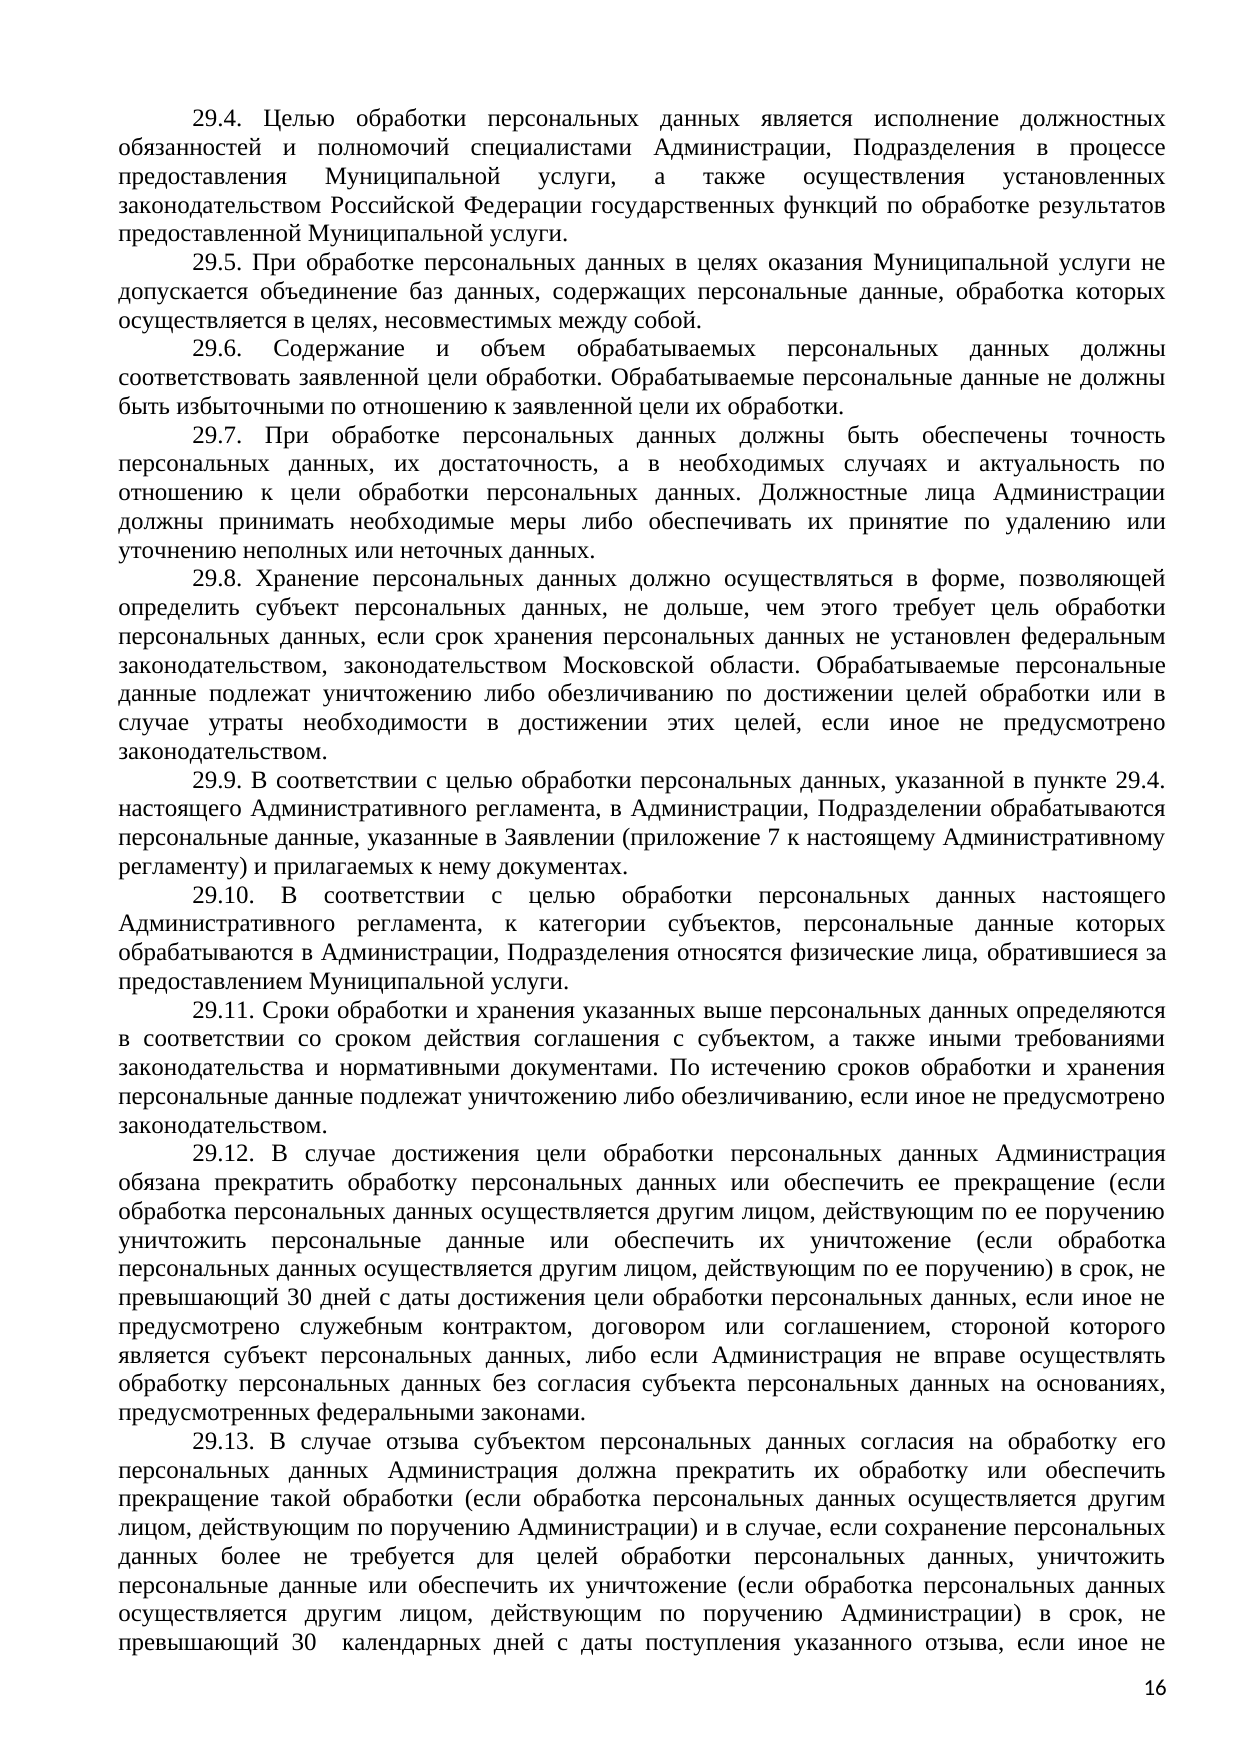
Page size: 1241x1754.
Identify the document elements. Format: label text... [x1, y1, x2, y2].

list 29.4. Целью обработки персональных данных является исполнение должностных обязанностей и полномочий специалистами Администрации, Подразделения в процессе предоставления Муниципальной услуги, а также осуществления установленных законодательством Российской Федерации государственных функций по обработке результатов предоставленной Муниципальной услуги. [118, 103, 1167, 247]
list 29.12. В случае достижения цели обработки персональных данных Администрация обязана прекратить обработку персональных данных или обеспечить ее прекращение (если обработка персональных данных осуществляется другим лицом, действующим по ее поручению уничтожить персональные данные или обеспечить их уничтожение (если обработка персональных данных осуществляется другим лицом, действующим по ее поручению) в срок, не превышающий 30 дней с даты достижения цели обработки персональных данных, если иное не предусмотрено служебным контрактом, договором или соглашением, стороной которого является субъект персональных данных, либо если Администрация не вправе осуществлять обработку персональных данных без согласия субъекта персональных данных на основаниях, предусмотренных федеральными законами. [118, 1138, 1167, 1426]
list 29.5. При обработке персональных данных в целях оказания Муниципальной услуги не допускается объединение баз данных, содержащих персональные данные, обработка которых осуществляется в целях, несовместимых между собой. [118, 247, 1167, 333]
list 29.6. Содержание и объем обрабатываемых персональных данных должны соответствовать заявленной цели обработки. Обрабатываемые персональные данные не должны быть избыточными по отношению к заявленной цели их обработки. [118, 333, 1167, 420]
list 29.9. В соответствии с целью обработки персональных данных, указанной в пункте 29.4. настоящего Административного регламента, в Администрации, Подразделении обрабатываются персональные данные, указанные в Заявлении (приложение 7 к настоящему Административному регламенту) и прилагаемых к нему документах. [118, 765, 1167, 880]
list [118, 1426, 1167, 1656]
list 29.8. Хранение персональных данных должно осуществляться в форме, позволяющей определить субъект персональных данных, не дольше, чем этого требует цель обработки персональных данных, если срок хранения персональных данных не установлен федеральным законодательством, законодательством Московской области. Обрабатываемые персональные данные подлежат уничтожению либо обезличиванию по достижении целей обработки или в случае утраты необходимости в достижении этих целей, если иное не предусмотрено законодательством. [118, 563, 1167, 765]
list 29.7. При обработке персональных данных должны быть обеспечены точность персональных данных, их достаточность, а в необходимых случаях и актуальность по отношению к цели обработки персональных данных. Должностные лица Администрации должны принимать необходимые меры либо обеспечивать их принятие по удалению или уточнению неполных или неточных данных. [118, 420, 1167, 563]
list 29.10. В соответствии с целью обработки персональных данных настоящего Административного регламента, к категории субъектов, персональные данные которых обрабатываются в Администрации, Подразделения относятся физические лица, обратившиеся за предоставлением Муниципальной услуги. [118, 880, 1167, 995]
list 29.11. Сроки обработки и хранения указанных выше персональных данных определяются в соответствии со сроком действия соглашения с субъектом, а также иными требованиями законодательства и нормативными документами. По истечению сроков обработки и хранения персональные данные подлежат уничтожению либо обезличиванию, если иное не предусмотрено законодательством. [118, 995, 1167, 1138]
